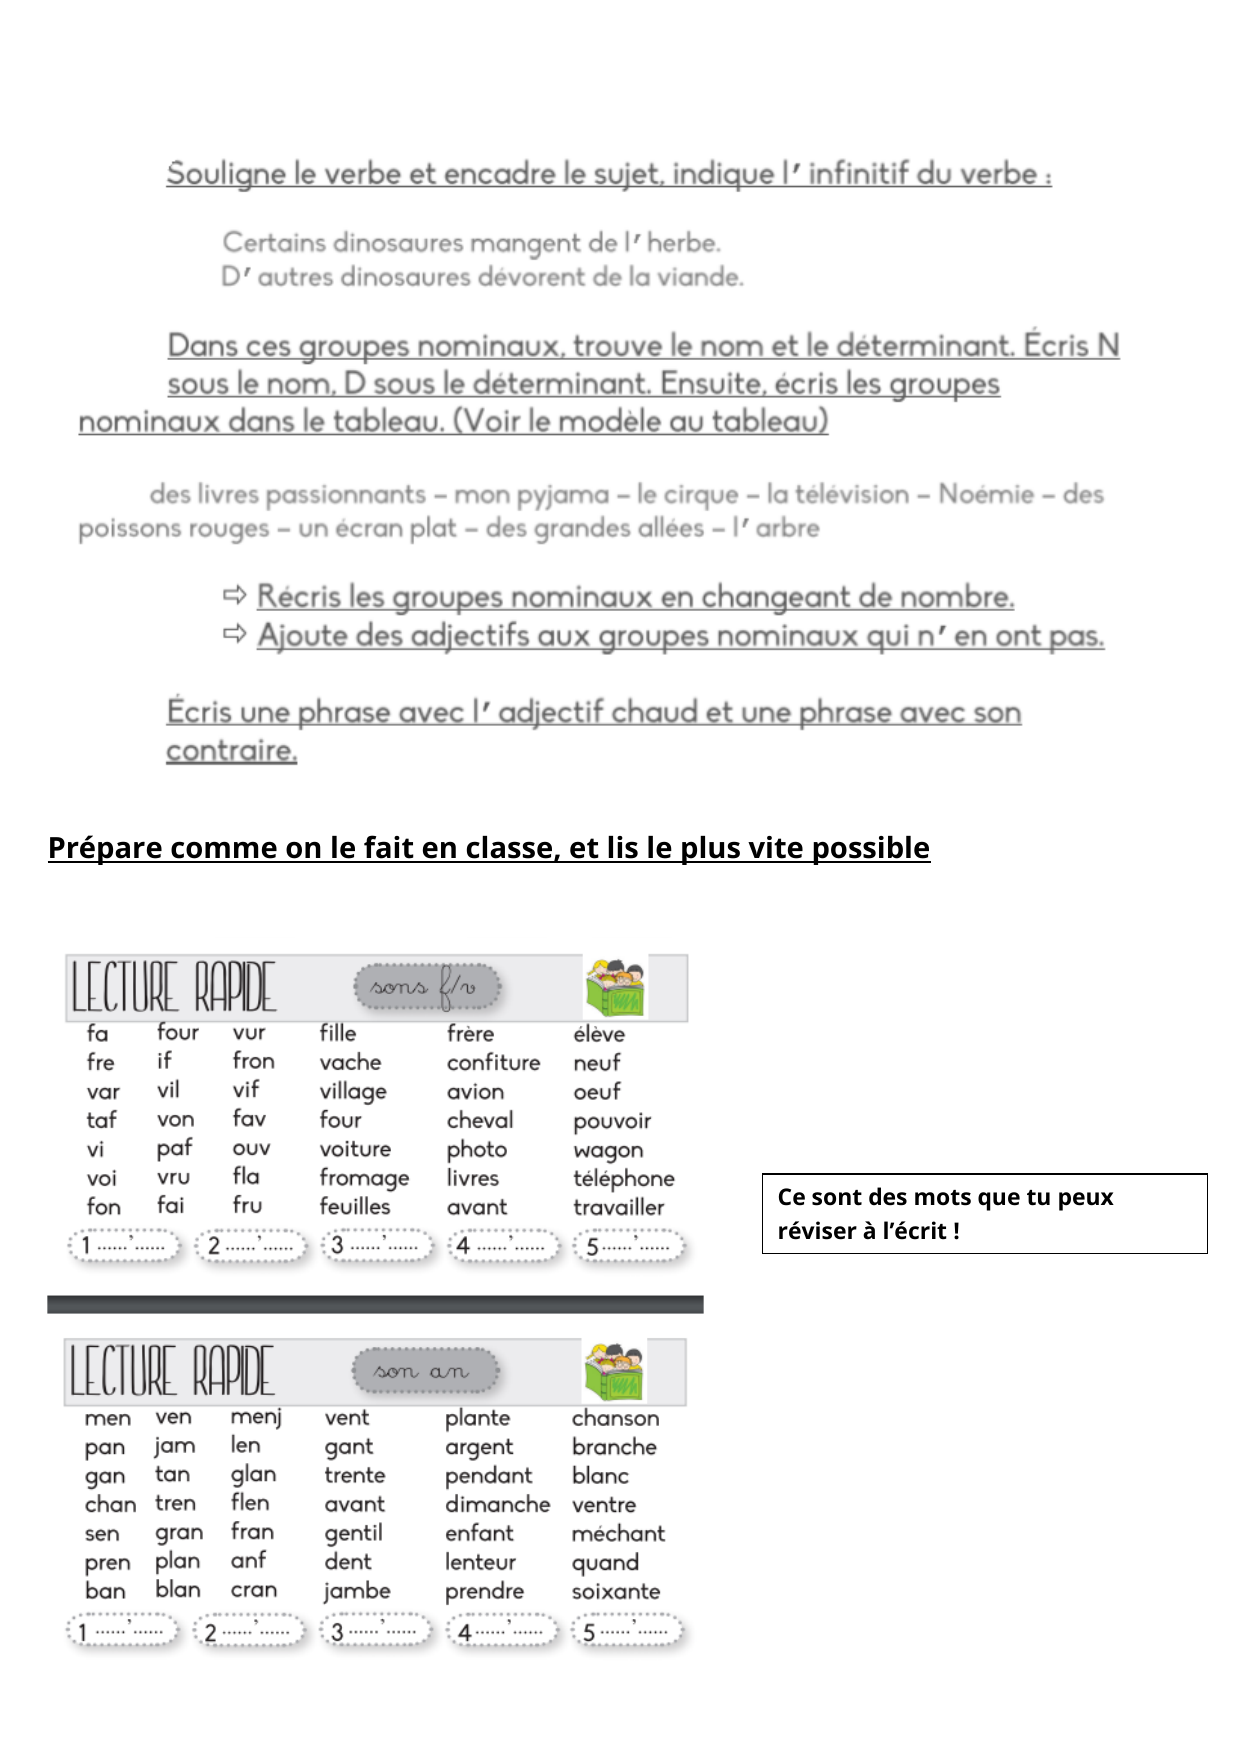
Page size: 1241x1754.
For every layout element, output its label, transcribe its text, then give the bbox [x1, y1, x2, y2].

text Prépare comme on le fait en classe, et lis le plus vite possible [47, 827, 1165, 867]
picture [47, 118, 1166, 809]
picture [47, 937, 704, 1667]
